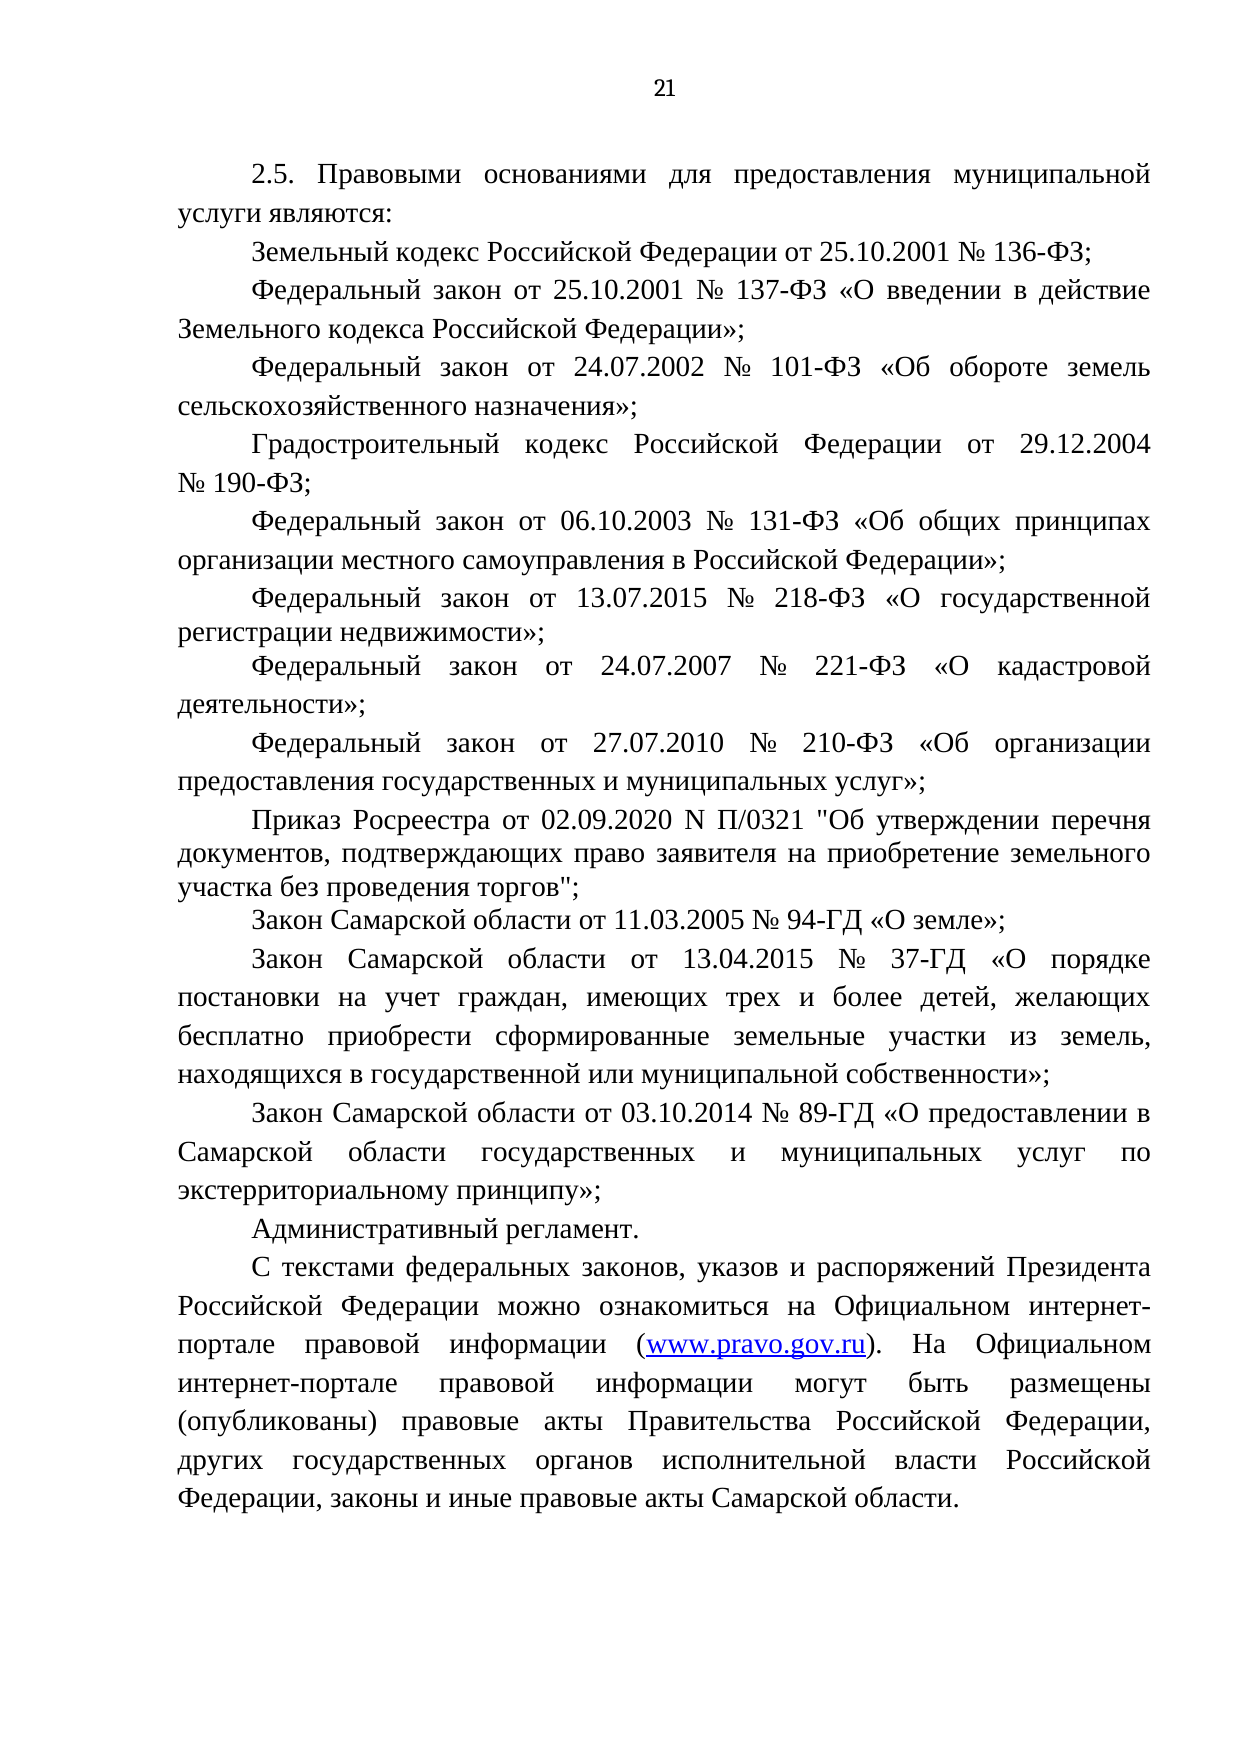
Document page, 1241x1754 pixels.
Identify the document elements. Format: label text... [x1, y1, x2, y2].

text Приказ Росреестра от 02.09.2020 N П/0321 "Об утверждении перечня документов, подтверждающих право заявителя на приобретение земельного участка без проведения торгов"; [177, 802, 1152, 902]
text Градостроительный кодекс Российской Федерации от 29.12.2004 № 190-ФЗ; [177, 426, 1152, 498]
text Федеральный закон от 06.10.2003 № 131-ФЗ «Об общих принципах организации местного самоуправления в Российской Федерации»; [177, 503, 1152, 576]
text Федеральный закон от 24.07.2002 № 101-ФЗ «Об обороте земель сельскохозяйственного назначения»; [177, 349, 1152, 421]
text Административный регламент. [177, 1211, 1152, 1244]
text Федеральный закон от 13.07.2015 № 218-ФЗ «О государственной регистрации недвижимости»; [177, 581, 1152, 648]
text С текстами федеральных законов, указов и распоряжений Президента Российской Федерации можно ознакомиться на Официальном интернет-портале правовой информации (www.pravo.gov.ru). На Официальном интернет-портале правовой информации могут быть размещены (опубликованы) правовые акты Правительства Российской Федерации, других государственных органов исполнительной власти Российской Федерации, законы и иные правовые акты Самарской области. [177, 1249, 1152, 1514]
text 2.5. Правовыми основаниями для предоставления муниципальной услуги являются: [177, 157, 1152, 229]
text Закон Самарской области от 13.04.2015 № 37-ГД «О порядке постановки на учет граждан, имеющих трех и более детей, желающих бесплатно приобрести сформированные земельные участки из земель, находящихся в государственной или муниципальной собственности»; [177, 941, 1152, 1090]
text Федеральный закон от 27.07.2010 № 210-ФЗ «Об организации предоставления государственных и муниципальных услуг»; [177, 725, 1152, 797]
text Закон Самарской области от 03.10.2014 № 89-ГД «О предоставлении в Самарской области государственных и муниципальных услуг по экстерриториальному принципу»; [177, 1095, 1152, 1206]
text Федеральный закон от 25.10.2001 № 137-ФЗ «О введении в действие Земельного кодекса Российской Федерации»; [177, 272, 1152, 344]
text Закон Самарской области от 11.03.2005 № 94-ГД «О земле»; [177, 902, 1152, 936]
text Земельный кодекс Российской Федерации от 25.10.2001 № 136-ФЗ; [177, 234, 1152, 267]
text Федеральный закон от 24.07.2007 № 221-ФЗ «О кадастровой деятельности»; [177, 648, 1152, 720]
